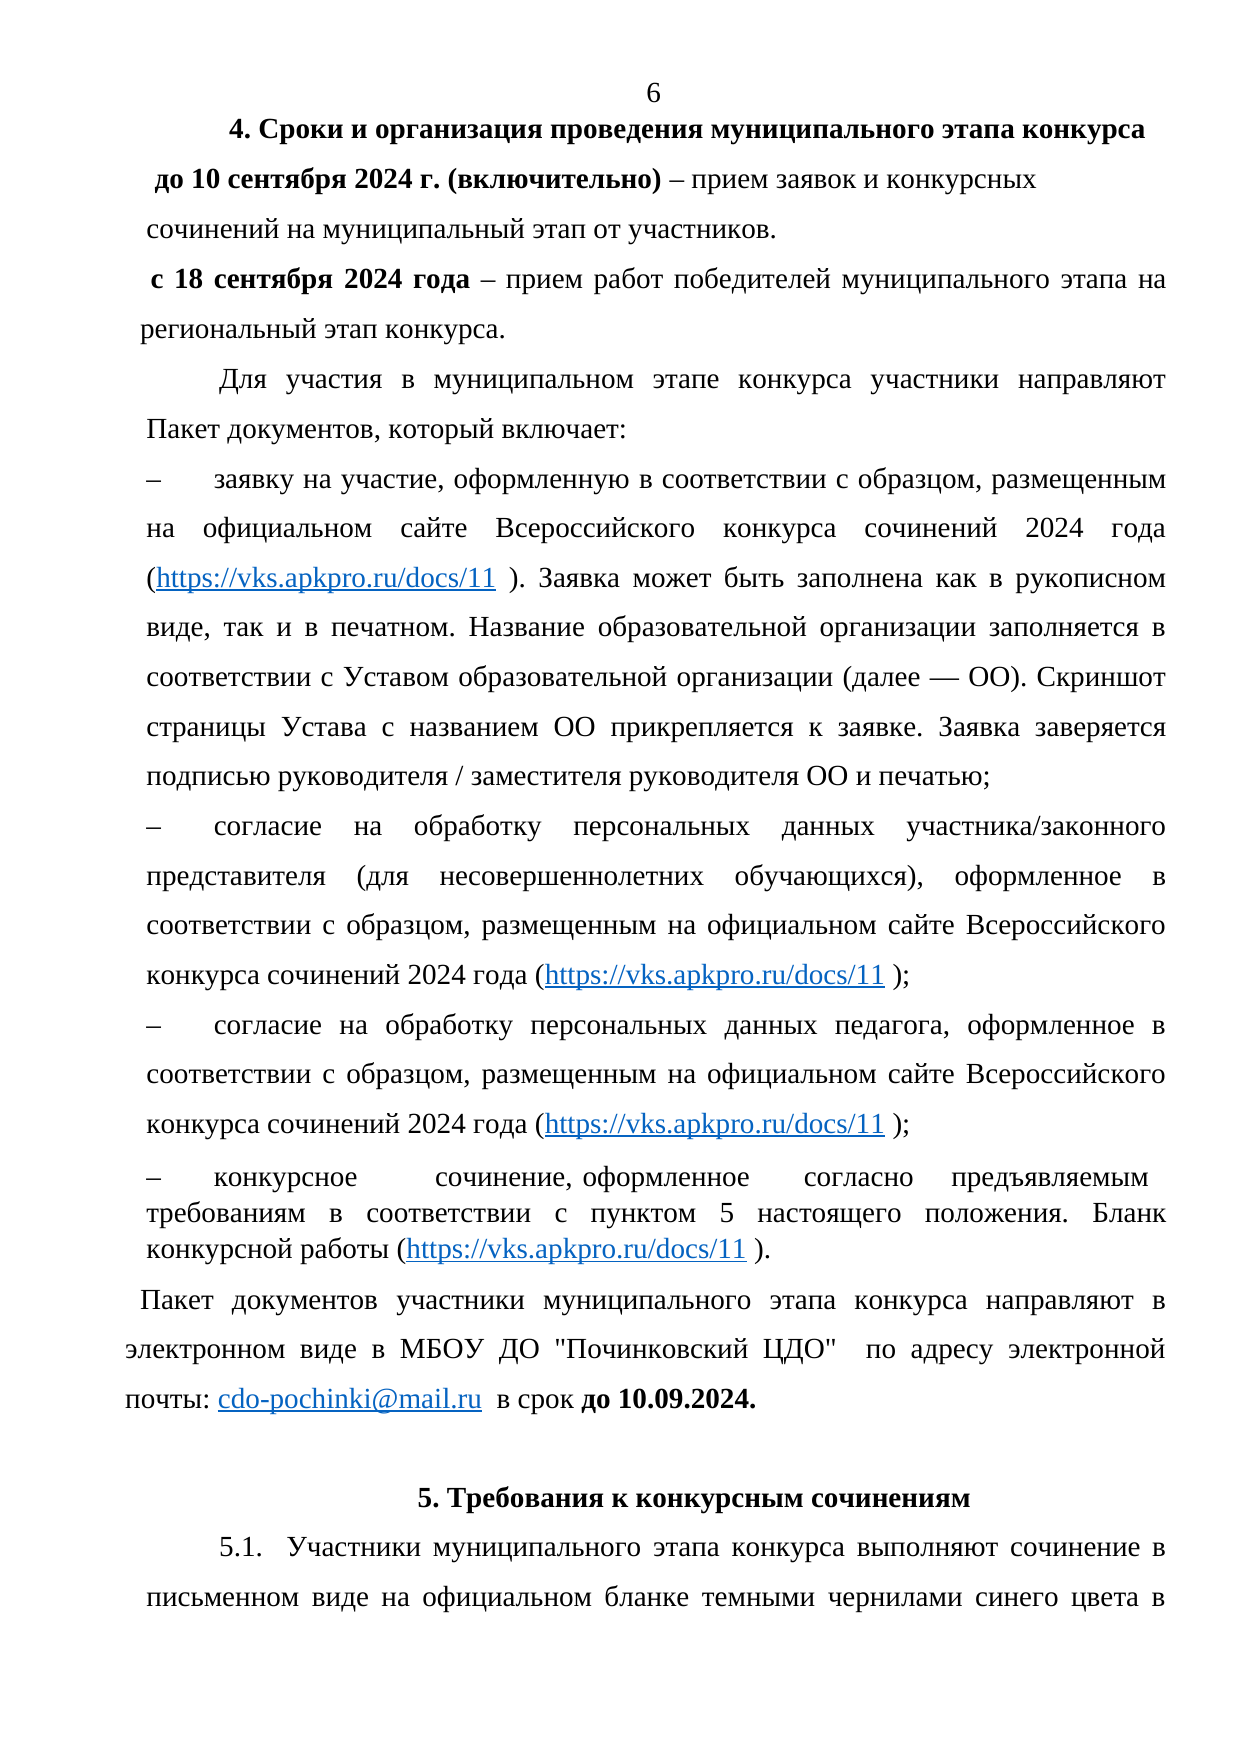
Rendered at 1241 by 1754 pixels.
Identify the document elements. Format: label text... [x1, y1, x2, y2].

text Для участия в муниципальном этапе конкурса участники направляют Пакет документов, который включает: [146, 361, 1167, 444]
list конкурсное сочинение, оформленное согласно предъявляемым требованиям в соответствии с пунктом 5 настоящего положения. Бланк конкурсной работы (https://vks.apkpro.ru/docs/11 ). [146, 1159, 1167, 1265]
text Пакет документов участники муниципального этапа конкурса направляют в электронном виде в МБОУ ДО "Починковский ЦДО" по адресу электронной почты: cdo-pochinki@mail.ru в срок до 10.09.2024. [125, 1282, 1167, 1414]
text сочинений на муниципальный этап от участников. [146, 212, 1167, 245]
text 4. Сроки и организация проведения муниципального этапа конкурса [222, 111, 1167, 145]
list согласие на обработку персональных данных педагога, оформленное в соответствии с образцом, размещенным на официальном сайте Всероссийского конкурса сочинений 2024 года (https://vks.apkpro.ru/docs/11 ); [146, 1007, 1167, 1140]
subtitle 5. Требования к конкурсным сочинениям [417, 1480, 1167, 1513]
text до 10 сентября 2024 г. (включительно) – прием заявок и конкурсных [140, 161, 1167, 195]
list согласие на обработку персональных данных участника/законного представителя (для несовершеннолетних обучающихся), оформленное в соответствии с образцом, размещенным на официальном сайте Всероссийского конкурса сочинений 2024 года (https://vks.apkpro.ru/docs/11 ); [146, 808, 1167, 991]
list заявку на участие, оформленную в соответствии с образцом, размещенным на официальном сайте Всероссийского конкурса сочинений 2024 года (https://vks.apkpro.ru/docs/11 ). Заявка может быть заполнена как в рукописном виде, так и в печатном. Название образовательной организации заполняется в соответствии с Уставом образовательной организации (далее — ОО). Скриншот страницы Устава с названием ОО прикрепляется к заявке. Заявка заверяется подписью руководителя / заместителя руководителя ОО и печатью; [146, 461, 1167, 792]
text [146, 1529, 1167, 1613]
text с 18 сентября 2024 года – прием работ победителей муниципального этапа на региональный этап конкурса. [140, 262, 1167, 345]
